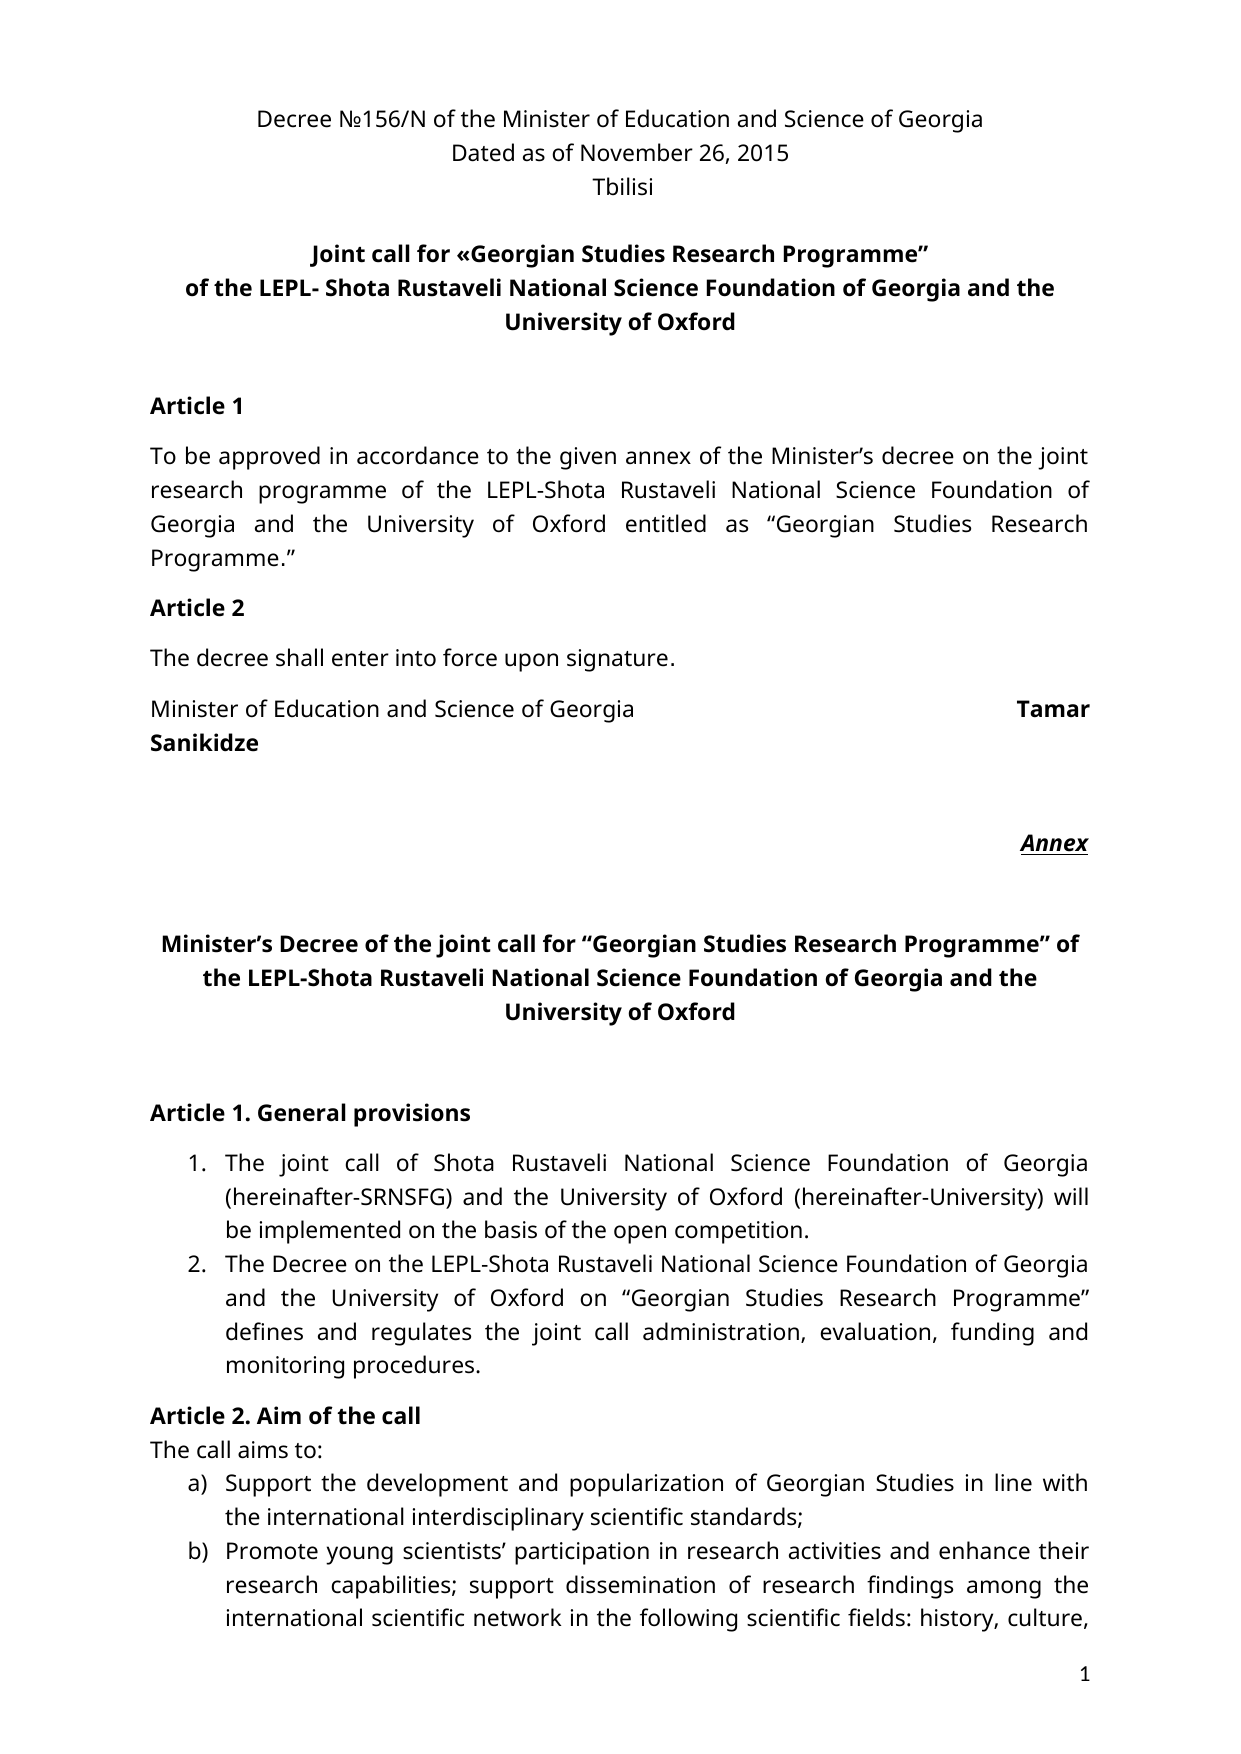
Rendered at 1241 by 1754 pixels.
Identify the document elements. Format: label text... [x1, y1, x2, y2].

text To be approved in accordance to the given annex of the Minister’s decree on the joint research programme of the LEPL-Shota Rustaveli National Science Foundation of Georgia and the University of Oxford entitled as “Georgian Studies Research Programme.” [150, 440, 1090, 573]
list The joint call of Shota Rustaveli National Science Foundation of Georgia (hereinafter-SRNSFG) and the University of Oxford (hereinafter-University) will be implemented on the basis of the open competition. [187, 1147, 1090, 1246]
text Dated as of November 26, 2015 [150, 137, 1090, 168]
text Minister of Education and Science of Georgia Tamar Sanikidze [150, 693, 1090, 758]
text Minister’s Decree of the joint call for “Georgian Studies Research Programme” of the LEPL-Shota Rustaveli National Science Foundation of Georgia and the University of Oxford [150, 928, 1090, 1027]
text Article 2 [150, 592, 1090, 623]
list Support the development and popularization of Georgian Studies in line with the international interdisciplinary scientific standards; [187, 1467, 1090, 1532]
list The Decree on the LEPL-Shota Rustaveli National Science Foundation of Georgia and the University of Oxford on “Georgian Studies Research Programme” defines and regulates the joint call administration, evaluation, funding and monitoring procedures. [187, 1248, 1090, 1381]
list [187, 1535, 1090, 1633]
text Tbilisi [150, 171, 1090, 202]
text Decree №156/N of the Minister of Education and Science of Georgia [150, 103, 1090, 134]
text The decree shall enter into force upon signature. [150, 642, 1090, 673]
text of the LEPL- Shota Rustaveli National Science Foundation of Georgia and the University of Oxford [150, 272, 1090, 337]
text Joint call for «Georgian Studies Research Programme” [150, 238, 1090, 269]
text Article 1. General provisions [150, 1096, 1090, 1128]
text Annex [150, 827, 1090, 858]
text Article 2. Aim of the call [150, 1400, 1090, 1431]
text The call aims to: [150, 1433, 1090, 1465]
text Article 1 [150, 390, 1090, 421]
